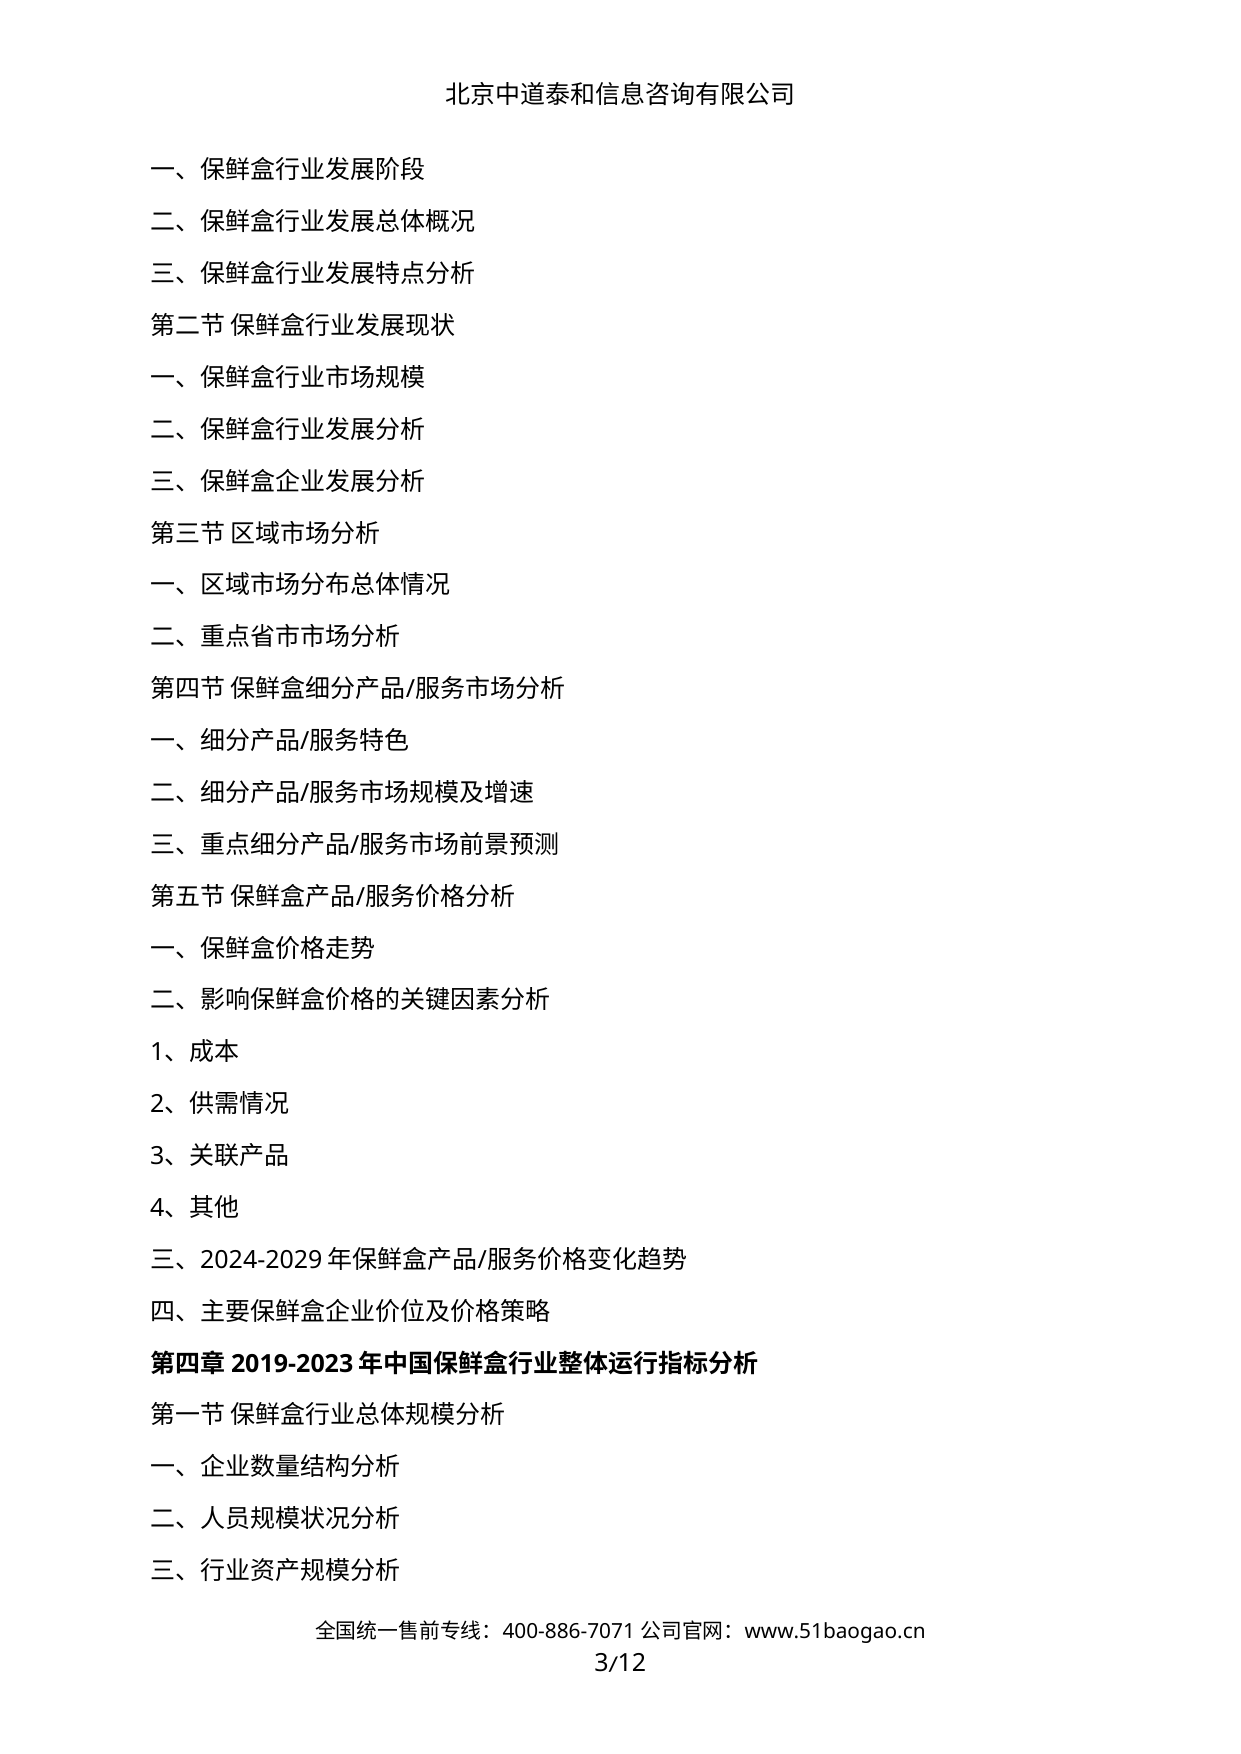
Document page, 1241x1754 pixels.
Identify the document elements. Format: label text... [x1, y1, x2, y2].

text 第二节 保鲜盒行业发展现状 [150, 306, 1090, 342]
text 第四节 保鲜盒细分产品/服务市场分析 [150, 669, 1090, 705]
text 三、保鲜盒企业发展分析 [150, 461, 1090, 497]
text 二、保鲜盒行业发展分析 [150, 409, 1090, 446]
text 一、保鲜盒行业发展阶段 [150, 150, 1090, 186]
text 4、其他 [150, 1187, 1090, 1224]
text 一、细分产品/服务特色 [150, 721, 1090, 757]
text 第三节 区域市场分析 [150, 513, 1090, 549]
text 二、细分产品/服务市场规模及增速 [150, 772, 1090, 809]
text 一、企业数量结构分析 [150, 1447, 1090, 1483]
text 第五节 保鲜盒产品/服务价格分析 [150, 876, 1090, 912]
text 一、保鲜盒价格走势 [150, 928, 1090, 964]
text 一、区域市场分布总体情况 [150, 565, 1090, 601]
text 第一节 保鲜盒行业总体规模分析 [150, 1395, 1090, 1431]
text 1、成本 [150, 1032, 1090, 1068]
text 二、人员规模状况分析 [150, 1499, 1090, 1535]
text 二、保鲜盒行业发展总体概况 [150, 202, 1090, 238]
text 二、影响保鲜盒价格的关键因素分析 [150, 980, 1090, 1016]
text 三、2024-2029年保鲜盒产品/服务价格变化趋势 [150, 1239, 1090, 1276]
text 2、供需情况 [150, 1084, 1090, 1120]
text 三、行业资产规模分析 [150, 1551, 1090, 1587]
text 三、重点细分产品/服务市场前景预测 [150, 824, 1090, 861]
text 3、关联产品 [150, 1136, 1090, 1172]
text 四、主要保鲜盒企业价位及价格策略 [150, 1291, 1090, 1327]
text 三、保鲜盒行业发展特点分析 [150, 254, 1090, 290]
text 一、保鲜盒行业市场规模 [150, 357, 1090, 394]
text 二、重点省市市场分析 [150, 617, 1090, 653]
text 第四章 2019-2023年中国保鲜盒行业整体运行指标分析 [150, 1343, 1090, 1379]
